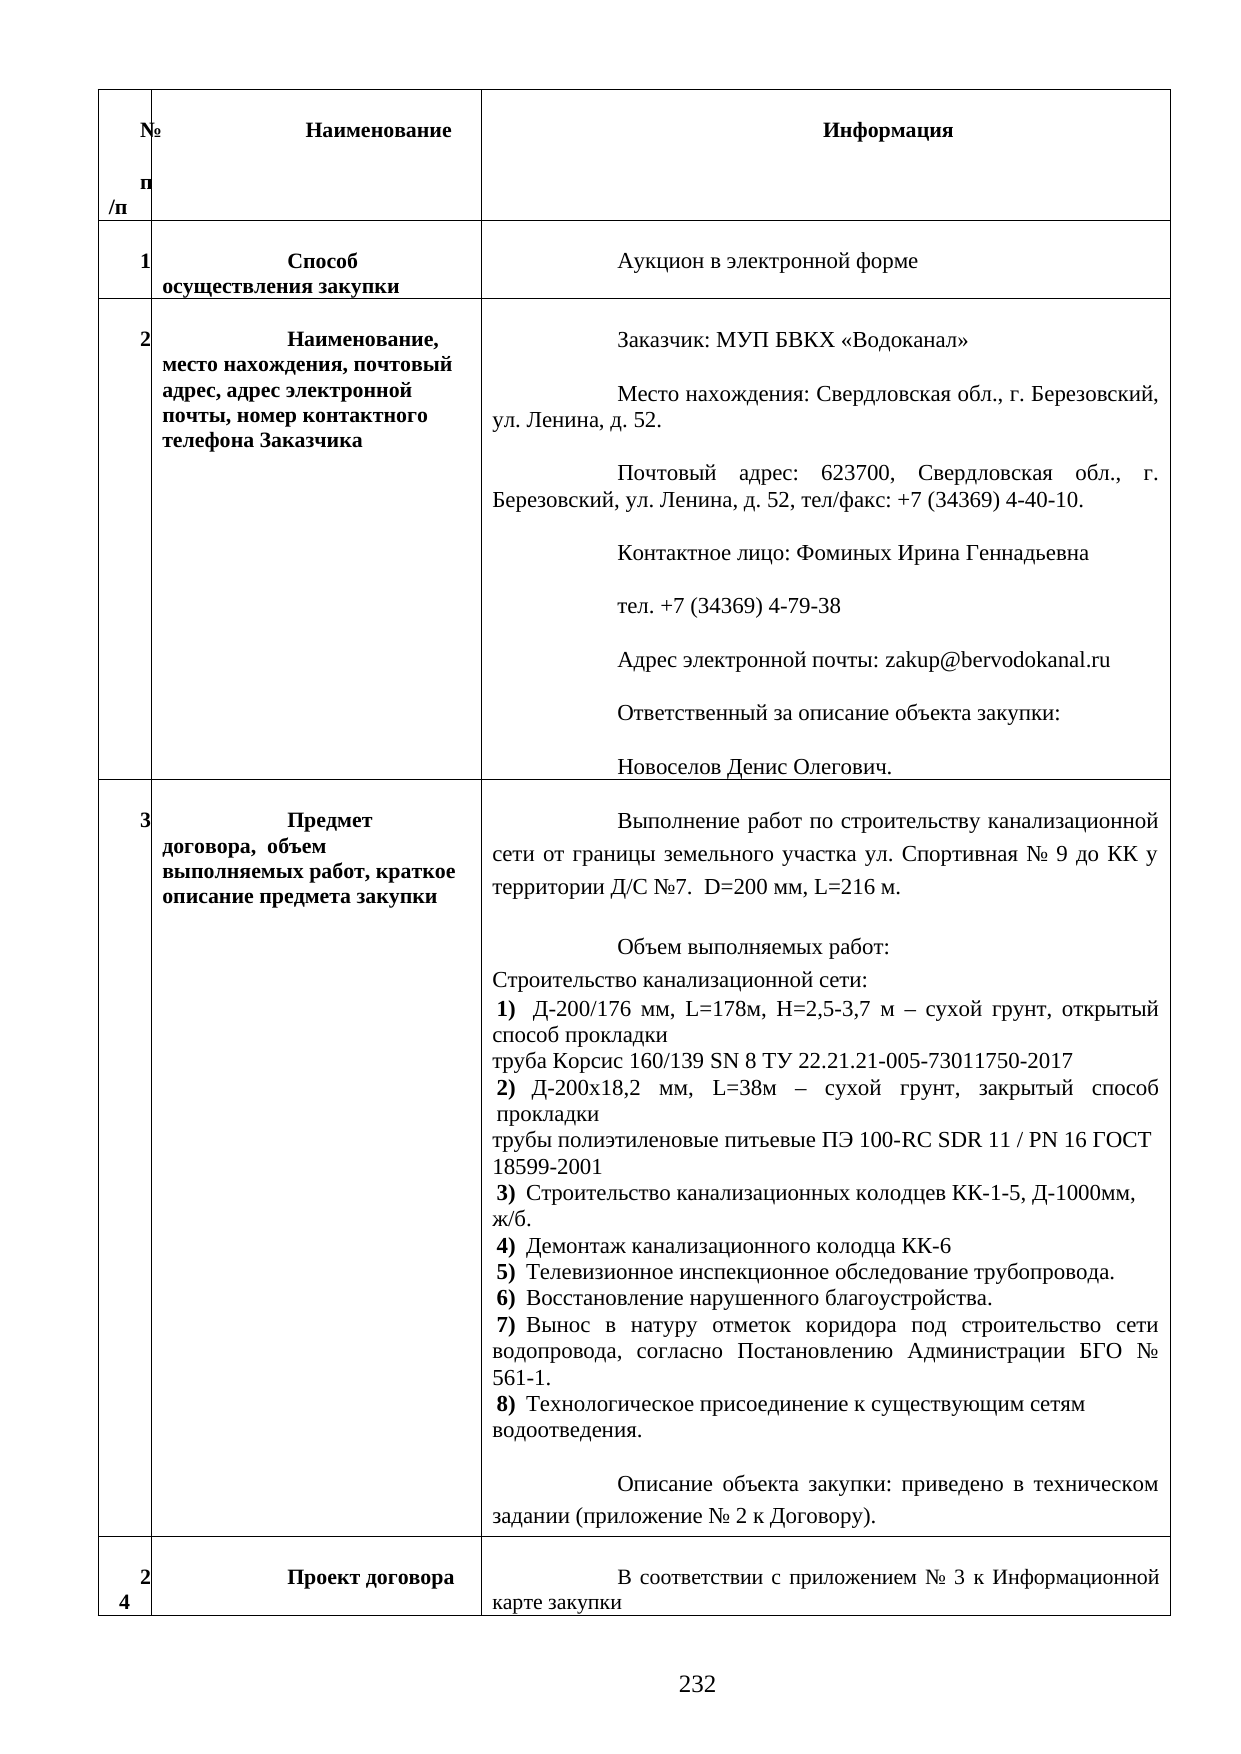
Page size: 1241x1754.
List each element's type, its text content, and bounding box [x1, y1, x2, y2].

table_cell Аукцион в электронной форме [482, 221, 1170, 298]
table_cell Способ осуществления закупки [152, 221, 481, 298]
table_cell 2 [99, 299, 151, 779]
table_cell В соответствии с приложением № 3 к Информационной карте закупки [482, 1537, 1170, 1614]
table_cell Выполнение работ по строительству канализационной сети от границы земельного участка ул. Спортивная № 9 до КК у территории Д/С №7. D=200 мм, L=216 м. Объем выполняемых работ: Строительство канализационной сети: Д-200/176 мм, L=178м, Н=2,5-3,7 м – сухой грунт, открытый способ прокладки труба Корсис 160/139 SN 8 ТУ 22.21.21-005-73011750-2017 Д-200х18,2 мм, L=38м – сухой грунт, закрытый способ прокладки трубы полиэтиленовые питьевые ПЭ 100-RC SDR 11 / PN 16 ГОСТ 18599-2001 Строительство канализационных колодцев КК-1-5, Д-1000мм, ж/б. Демонтаж канализационного колодца КК-6 Телевизионное инспекционное обследование трубопровода. Восстановление нарушенного благоустройства. Вынос в натуру отметок коридора под строительство сети водопровода, согласно Постановлению Администрации БГО № 561-1. Технологическое присоединение к существующим сетям водоотведения. Описание объекта закупки: приведено в техническом задании (приложение № 2 к Договору). [482, 780, 1170, 1536]
table_cell 24 [99, 1537, 151, 1614]
table_header Наименование [152, 90, 481, 219]
table_header № п/п [99, 90, 151, 219]
table_cell Заказчик: МУП БВКХ «Водоканал» Место нахождения: Свердловская обл., г. Березовский, ул. Ленина, д. 52. Почтовый адрес: 623700, Свердловская обл., г. Березовский, ул. Ленина, д. 52, тел/факс: +7 (34369) 4-40-10. Контактное лицо: Фоминых Ирина Геннадьевна тел. +7 (34369) 4-79-38 Адрес электронной почты: zakup@bervodokanal.ru Ответственный за описание объекта закупки: Новоселов Денис Олегович. [482, 299, 1170, 779]
table_cell Наименование, место нахождения, почтовый адрес, адрес электронной почты, номер контактного телефона Заказчика [152, 299, 481, 779]
table_cell 3 [99, 780, 151, 1536]
table_cell Предмет договора, объем выполняемых работ, краткое описание предмета закупки [152, 780, 481, 1536]
table_header Информация [482, 90, 1170, 219]
table_cell 1 [99, 221, 151, 298]
table_cell Проект договора [152, 1537, 481, 1614]
